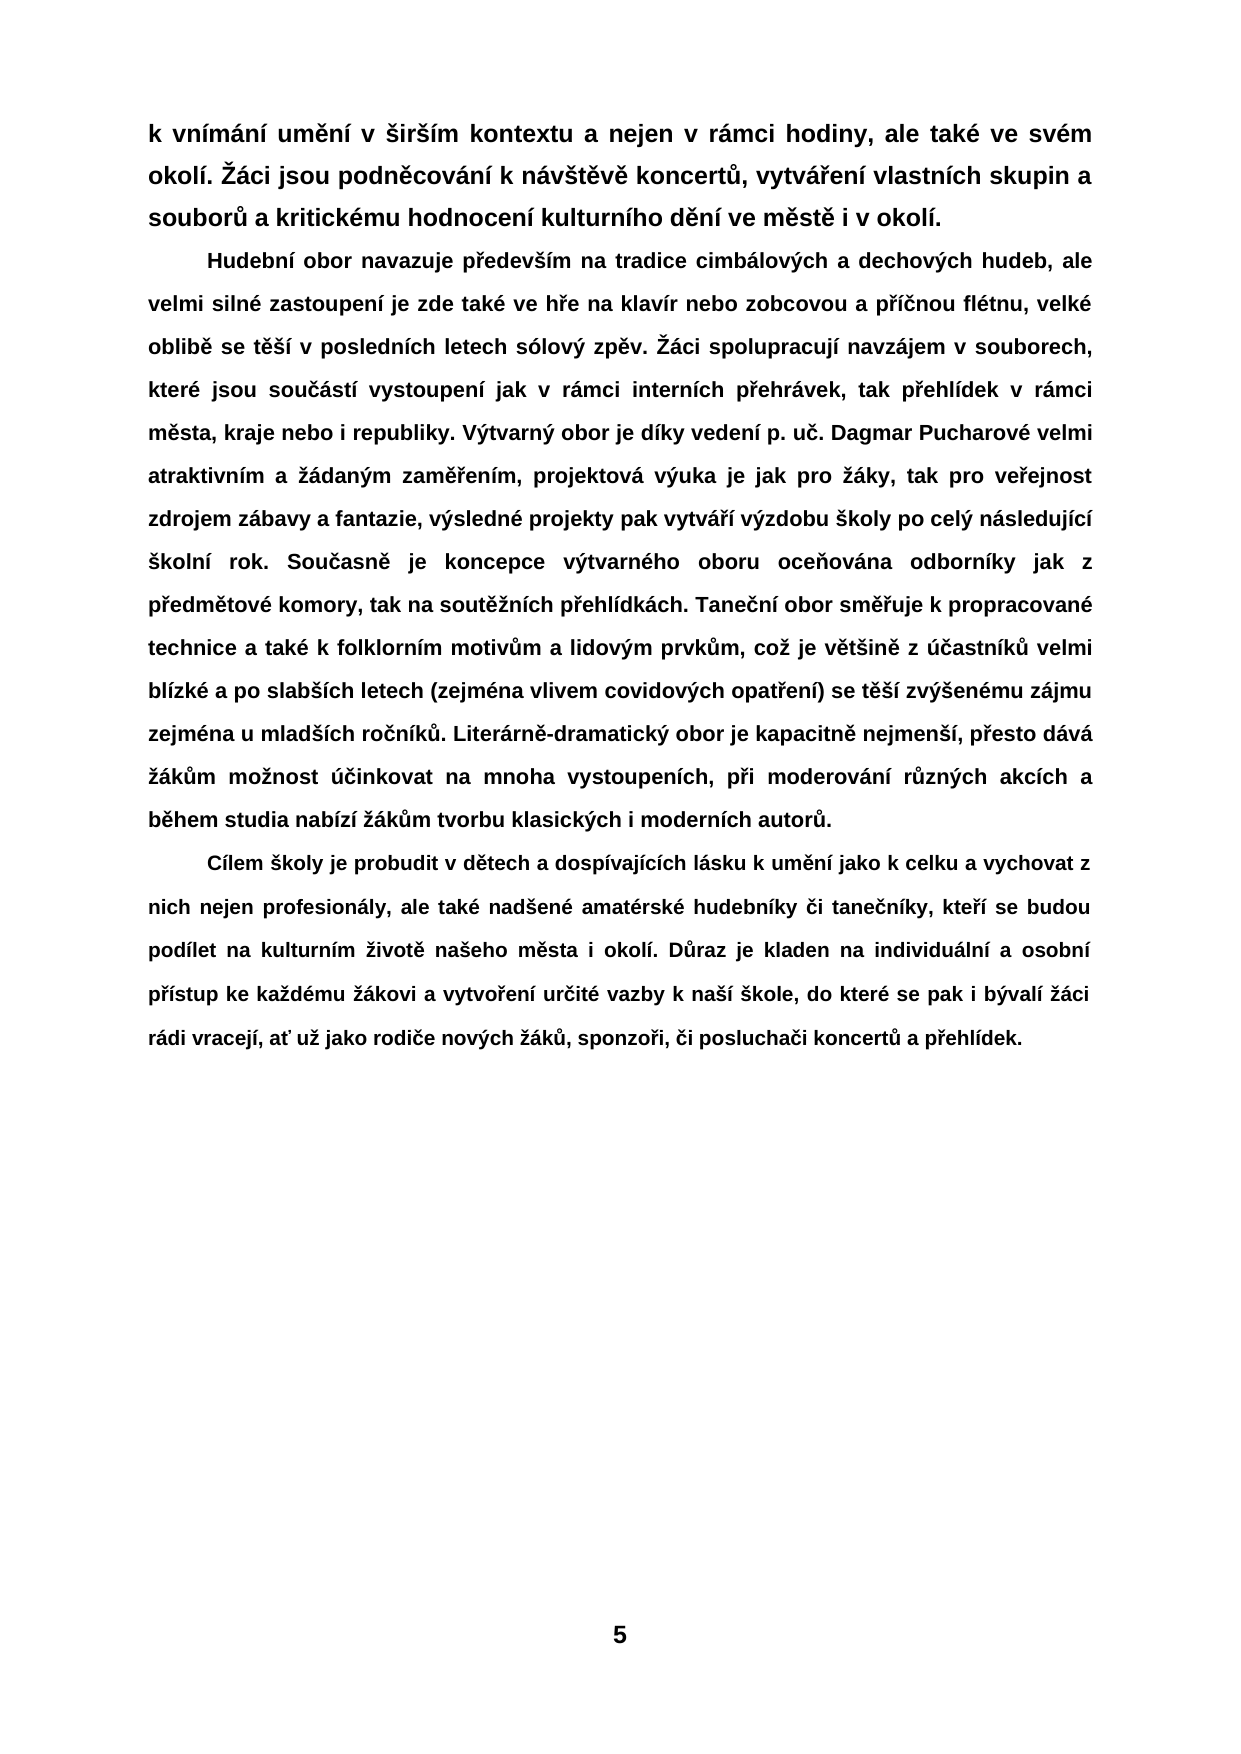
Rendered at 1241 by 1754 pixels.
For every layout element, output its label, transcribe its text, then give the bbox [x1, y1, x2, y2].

text Cílem školy je probudit v dětech a dospívajících lásku k umění jako k celku a vychovat z nich nejen profesionály, ale také nadšené amatérské hudebníky či tanečníky, kteří se budou podílet na kulturním životě našeho města i okolí. Důraz je kladen na individuální a osobní přístup ke každému žákovi a vytvoření určité vazby k naší škole, do které se pak i bývalí žáci rádi vracejí, ať už jako rodiče nových žáků, sponzoři, či posluchači koncertů a přehlídek. [148, 851, 1092, 1050]
text 5 [148, 1620, 1092, 1649]
text Hudební obor navazuje především na tradice cimbálových a dechových hudeb, ale velmi silné zastoupení je zde také ve hře na klavír nebo zobcovou a příčnou flétnu, velké oblibě se těší v posledních letech sólový zpěv. Žáci spolupracují navzájem v souborech, které jsou součástí vystoupení jak v rámci interních přehrávek, tak přehlídek v rámci města, kraje nebo i republiky. Výtvarný obor je díky vedení p. uč. Dagmar Pucharové velmi atraktivním a žádaným zaměřením, projektová výuka je jak pro žáky, tak pro veřejnost zdrojem zábavy a fantazie, výsledné projekty pak vytváří výzdobu školy po celý následující školní rok. Současně je koncepce výtvarného oboru oceňována odborníky jak z předmětové komory, tak na soutěžních přehlídkách. Taneční obor směřuje k propracované technice a také k folklorním motivům a lidovým prvkům, což je většině z účastníků velmi blízké a po slabších letech (zejména vlivem covidových opatření) se těší zvýšenému zájmu zejména u mladších ročníků. Literárně-dramatický obor je kapacitně nejmenší, přesto dává žákům možnost účinkovat na mnoha vystoupeních, při moderování různých akcích a během studia nabízí žákům tvorbu klasických i moderních autorů. [148, 248, 1094, 832]
text k vnímání umění v širším kontextu a nejen v rámci hodiny, ale také ve svém okolí. Žáci jsou podněcování k návštěvě koncertů, vytváření vlastních skupin a souborů a kritickému hodnocení kulturního dění ve městě i v okolí. [148, 119, 1094, 232]
